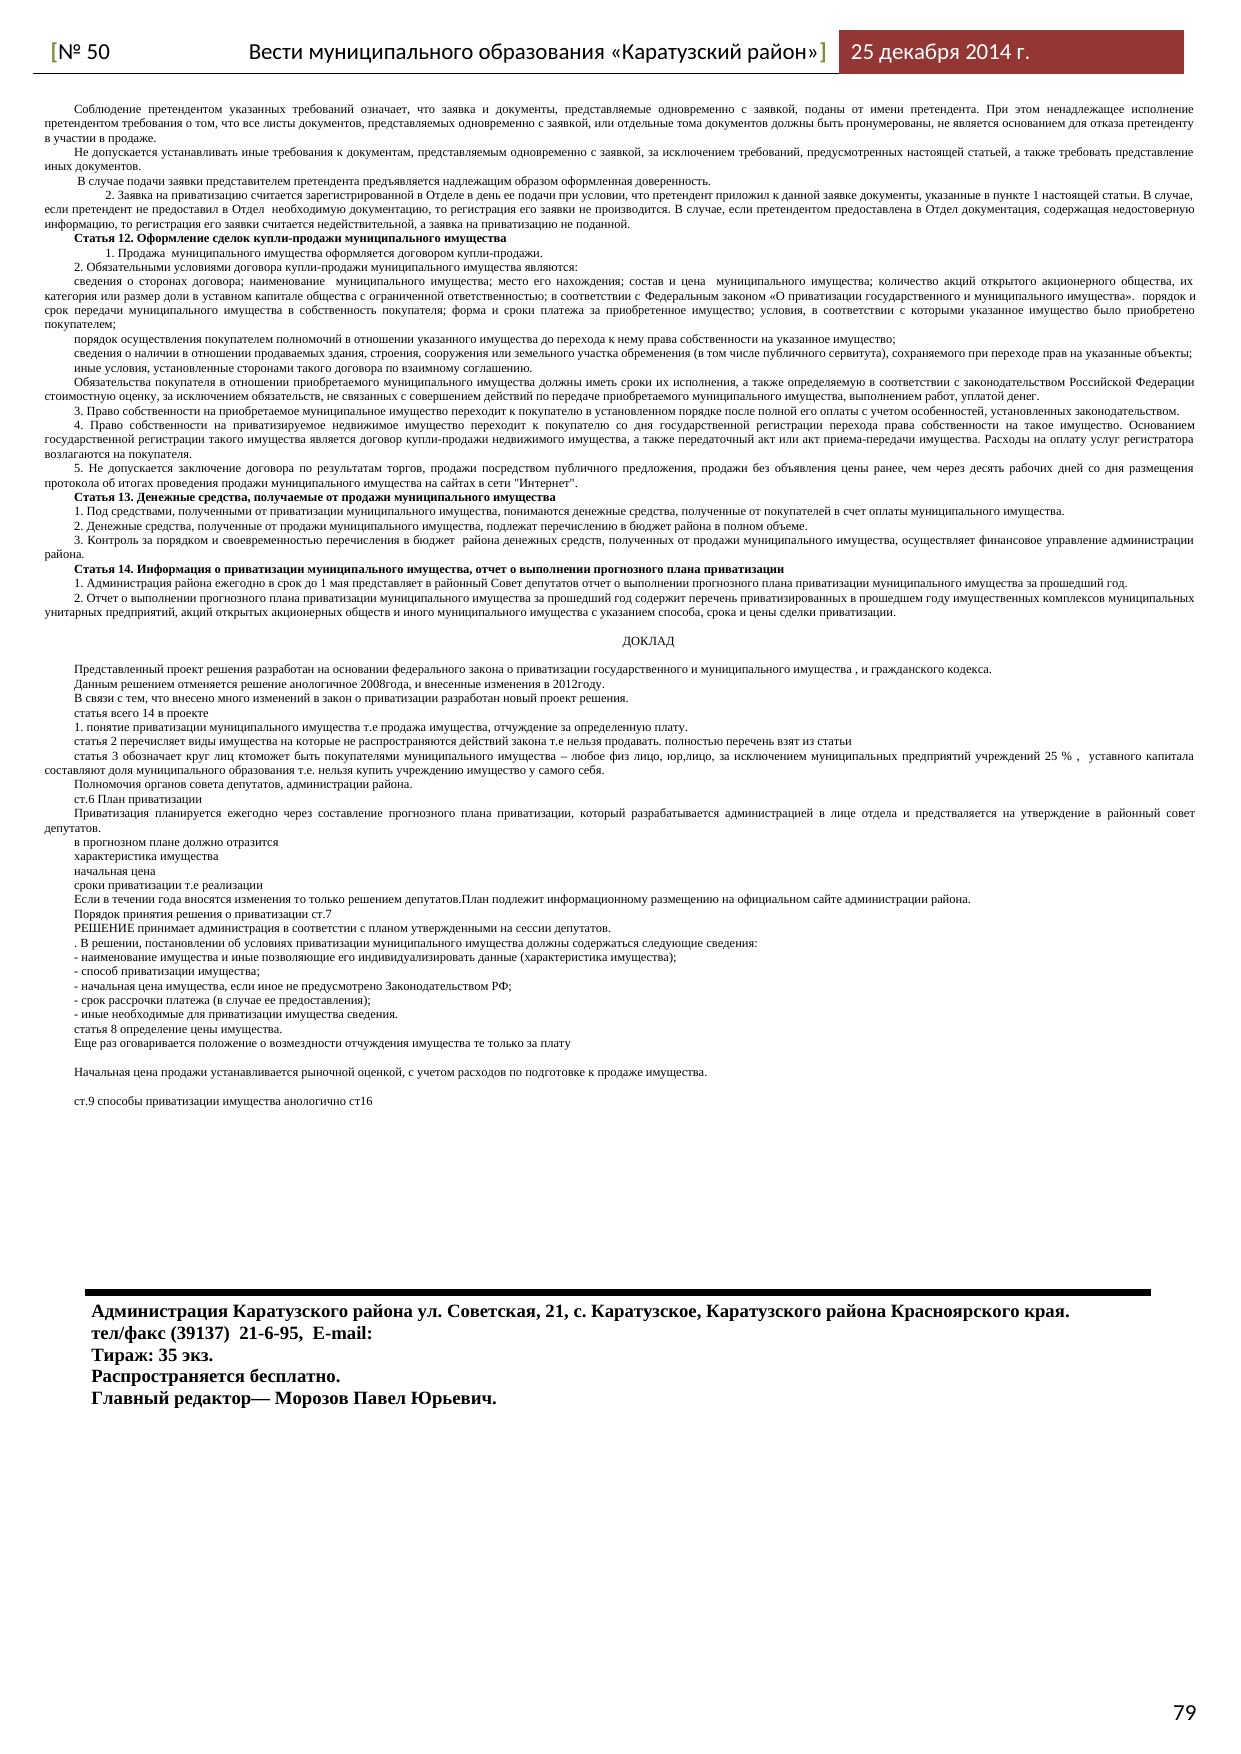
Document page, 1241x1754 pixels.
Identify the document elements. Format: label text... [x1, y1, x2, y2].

text Полномочия органов совета депутатов, администрации района. [44, 777, 1196, 792]
text ст.6 План приватизации [44, 792, 1196, 806]
text 1. понятие приватизации муниципального имущества т.е продажа имущества, отчуждение за определенную плату. [44, 720, 1196, 734]
text 4. Право собственности на приватизируемое недвижимое имущество переходит к покупателю со дня государственной регистрации перехода права собственности на такое имущество. Основанием государственной регистрации такого имущества является договор купли-продажи недвижимого имущества, а также передаточный акт или акт приема-передачи имущества. Расходы на оплату услуг регистратора возлагаются на покупателя. [44, 418, 1196, 461]
text характеристика имущества [44, 849, 1196, 863]
text 2. Заявка на приватизацию считается зарегистрированной в Отделе в день ее подачи при условии, что претендент приложил к данной заявке документы, указанные в пункте 1 настоящей статьи. В случае, если претендент не предоставил в Отдел необходимую документацию, то регистрация его заявки не производится. В случае, если претендентом предоставлена в Отдел документация, содержащая недостоверную информацию, то регистрация его заявки считается недействительной, а заявка на приватизацию не поданной. [44, 188, 1196, 231]
text 1. Продажа муниципального имущества оформляется договором купли-продажи. [44, 245, 1196, 260]
text 3. Право собственности на приобретаемое муниципальное имущество переходит к покупателю в установленном порядке после полной его оплаты с учетом особенностей, установленных законодательством. [44, 403, 1196, 418]
text иные условия, установленные сторонами такого договора по взаимному соглашению. [44, 360, 1196, 375]
text РЕШЕНИЕ принимает администрация в соответстии с планом утвержденными на сессии депутатов. [44, 921, 1196, 935]
text Начальная цена продажи устанавливается рыночной оценкой, с учетом расходов по подготовке к продаже имущества. [44, 1065, 1196, 1079]
text Статья 14. Информация о приватизации муниципального имущества, отчет о выполнении прогнозного плана приватизации [44, 562, 1196, 576]
text 5. Не допускается заключение договора по результатам торгов, продажи посредством публичного предложения, продажи без объявления цены ранее, чем через десять рабочих дней со дня размещения протокола об итогах проведения продажи муниципального имущества на сайтах в сети "Интернет". [44, 461, 1196, 490]
text Представленный проект решения разработан на основании федерального закона о приватизации государственного и муниципального имущества , и гражданского кодекса. [44, 662, 1196, 677]
text статья 2 перечисляет виды имущества на которые не распространяются действий закона т.е нельзя продавать. полностью перечень взят из статьи [44, 734, 1196, 748]
text - наименование имущества и иные позволяющие его индивидуализировать данные (характеристика имущества); [44, 950, 1196, 964]
text Соблюдение претендентом указанных требований означает, что заявка и документы, представляемые одновременно с заявкой, поданы от имени претендента. При этом ненадлежащее исполнение претендентом требования о том, что все листы документов, представляемых одновременно с заявкой, или отдельные тома документов должны быть пронумерованы, не является основанием для отказа претенденту в участии в продаже. [44, 102, 1196, 145]
text 2. Отчет о выполнении прогнозного плана приватизации муниципального имущества за прошедший год содержит перечень приватизированных в прошедшем году имущественных комплексов муниципальных унитарных предприятий, акций открытых акционерных обществ и иного муниципального имущества с указанием способа, срока и цены сделки приватизации. [44, 590, 1196, 619]
text порядок осуществления покупателем полномочий в отношении указанного имущества до перехода к нему права собственности на указанное имущество; [44, 332, 1196, 346]
text Статья 12. Оформление сделок купли-продажи муниципального имущества [44, 231, 1196, 245]
text начальная цена [44, 863, 1196, 878]
text Обязательства покупателя в отношении приобретаемого муниципального имущества должны иметь сроки их исполнения, а также определяемую в соответствии с законодательством Российской Федерации стоимостную оценку, за исключением обязательств, не связанных с совершением действий по передаче приобретаемого муниципального имущества, выполнением работ, уплатой денег. [44, 375, 1196, 403]
text - способ приватизации имущества; [44, 964, 1196, 978]
text Еще раз оговаривается положение о возмездности отчуждения имущества те только за плату [44, 1036, 1196, 1050]
text сведения о наличии в отношении продаваемых здания, строения, сооружения или земельного участка обременения (в том числе публичного сервитута), сохраняемого при переходе прав на указанные объекты; [44, 346, 1196, 360]
text Если в течении года вносятся изменения то только решением депутатов.План подлежит информационному размещению на официальном сайте администрации района. [44, 892, 1196, 907]
text статья 8 определение цены имущества. [44, 1022, 1196, 1036]
text Статья 13. Денежные средства, получаемые от продажи муниципального имущества [44, 490, 1196, 504]
text статья всего 14 в проекте [44, 705, 1196, 720]
text 2. Денежные средства, полученные от продажи муниципального имущества, подлежат перечислению в бюджет района в полном объеме. [44, 518, 1196, 533]
text Данным решением отменяется решение анологичное 2008года, и внесенные изменения в 2012году. [44, 677, 1196, 691]
text . В решении, постановлении об условиях приватизации муниципального имущества должны содержаться следующие сведения: [44, 935, 1196, 950]
text 1. Администрация района ежегодно в срок до 1 мая представляет в районный Совет депутатов отчет о выполнении прогнозного плана приватизации муниципального имущества за прошедший год. [44, 576, 1196, 590]
text 3. Контроль за порядком и своевременностью перечисления в бюджет района денежных средств, полученных от продажи муниципального имущества, осуществляет финансовое управление администрации района. [44, 533, 1196, 562]
text Порядок принятия решения о приватизации ст.7 [44, 907, 1196, 921]
text 1. Под средствами, полученными от приватизации муниципального имущества, понимаются денежные средства, полученные от покупателей в счет оплаты муниципального имущества. [44, 504, 1196, 518]
text Приватизация планируется ежегодно через составление прогнозного плана приватизации, который разрабатывается администрацией в лице отдела и предстваляется на утверждение в районный совет депутатов. [44, 806, 1196, 835]
text статья 3 обозначает круг лиц ктоможет быть покупателями муниципального имущества – любое физ лицо, юр,лицо, за исключением муниципальных предприятий учреждений 25 % , уставного капитала составляют доля муниципального образования т.е. нельзя купить учреждению имущество у самого себя. [44, 748, 1196, 777]
text - иные необходимые для приватизации имущества сведения. [44, 1007, 1196, 1022]
text Не допускается устанавливать иные требования к документам, представляемым одновременно с заявкой, за исключением требований, предусмотренных настоящей статьей, а также требовать представление иных документов. [44, 145, 1196, 173]
text - срок рассрочки платежа (в случае ее предоставления); [44, 993, 1196, 1007]
text сведения о сторонах договора; наименование муниципального имущества; место его нахождения; состав и цена муниципального имущества; количество акций открытого акционерного общества, их категория или размер доли в уставном капитале общества с ограниченной ответственностью; в соответствии с Федеральным законом «О приватизации государственного и муниципального имущества». порядок и срок передачи муниципального имущества в собственность покупателя; форма и сроки платежа за приобретенное имущество; условия, в соответствии с которыми указанное имущество было приобретено покупателем; [44, 274, 1196, 332]
text - начальная цена имущества, если иное не предусмотрено Законодательством РФ; [44, 978, 1196, 993]
text ст.9 способы приватизации имущества анологично ст16 [44, 1093, 1196, 1108]
text 2. Обязательными условиями договора купли-продажи муниципального имущества являются: [44, 260, 1196, 274]
text сроки приватизации т.е реализации [44, 878, 1196, 892]
text в прогнозном плане должно отразится [44, 835, 1196, 849]
text В случае подачи заявки представителем претендента предъявляется надлежащим образом оформленная доверенность. [44, 173, 1196, 188]
text В связи с тем, что внесено много изменений в закон о приватизации разработан новый проект решения. [44, 691, 1196, 705]
text ДОКЛАД [44, 633, 1196, 648]
